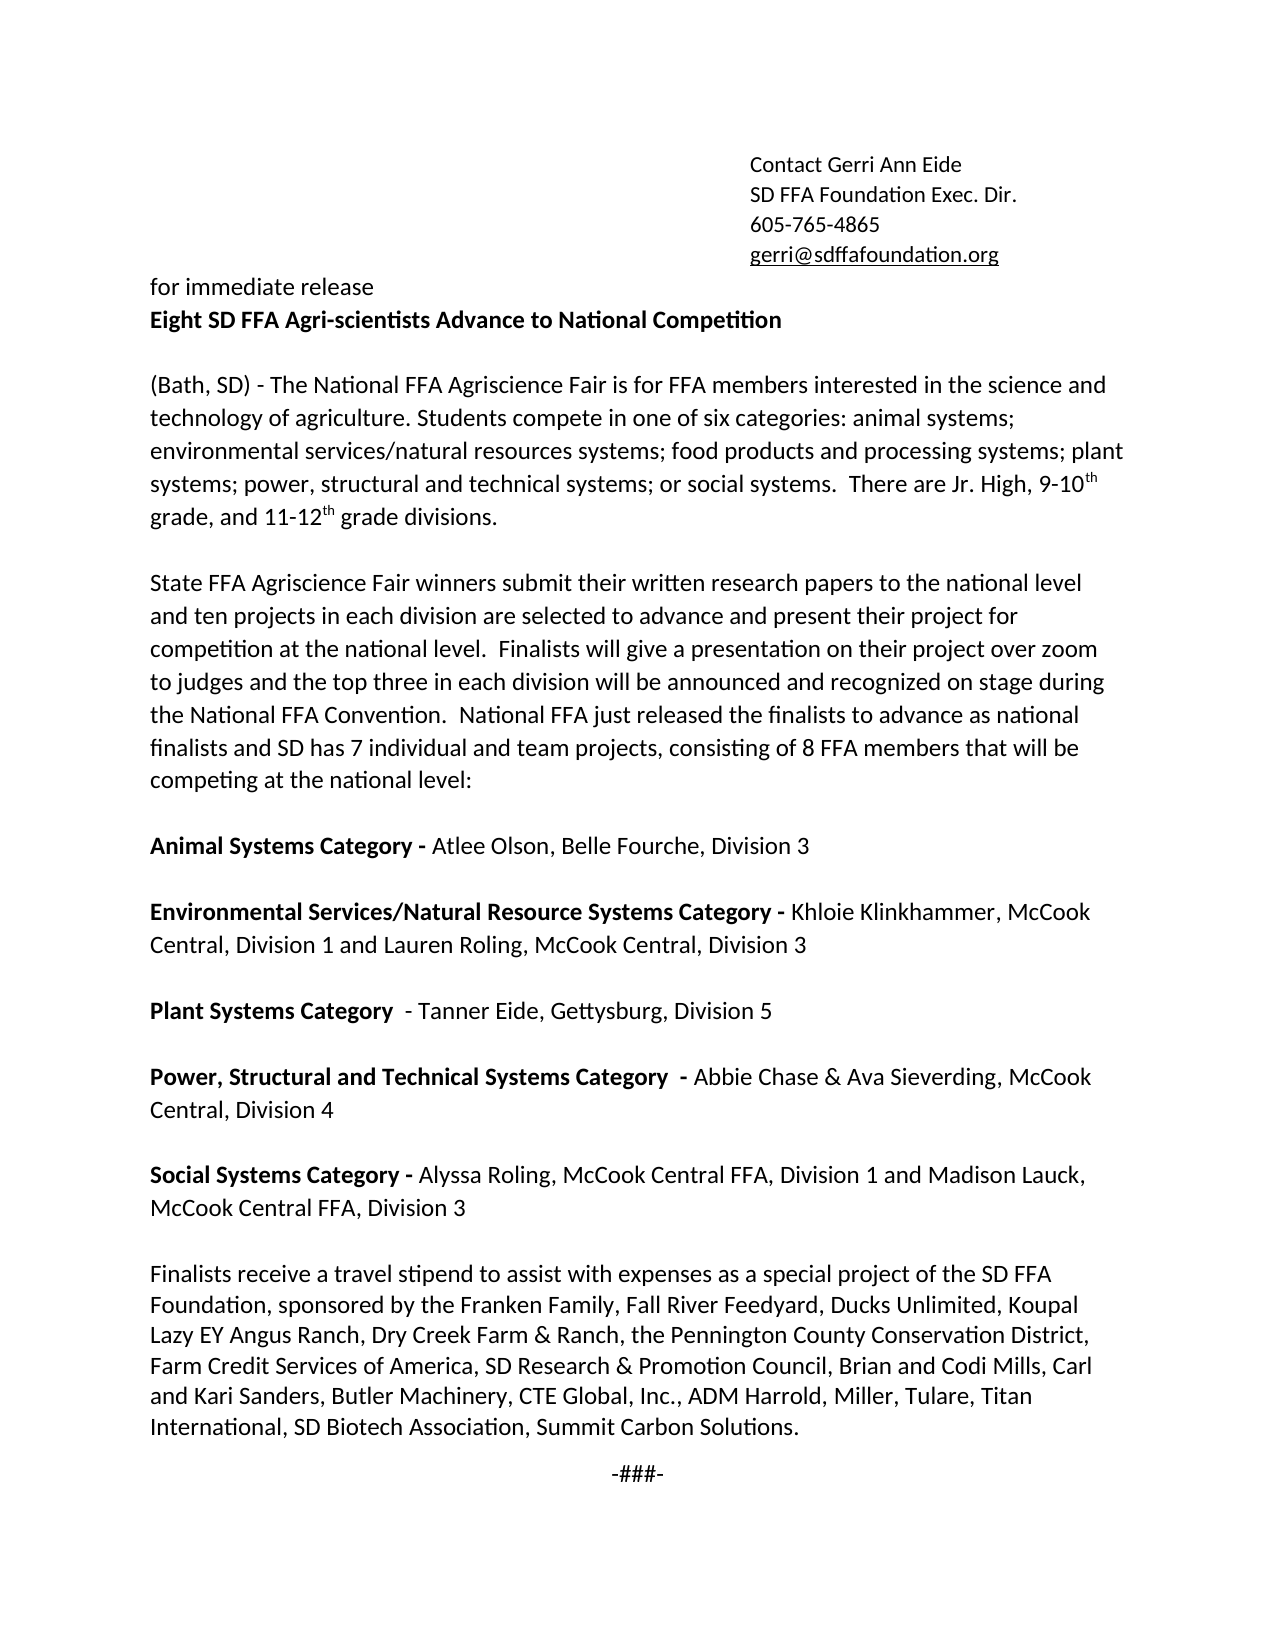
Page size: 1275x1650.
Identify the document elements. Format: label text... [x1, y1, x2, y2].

text State FFA Agriscience Fair winners submit their written research papers to the national level and ten projects in each division are selected to advance and present their project for competition at the national level. Finalists will give a presentation on their project over zoom to judges and the top three in each division will be announced and recognized on stage during the National FFA Convention. National FFA just released the finalists to advance as national finalists and SD has 7 individual and team projects, consisting of 8 FFA members that will be competing at the national level: [150, 567, 1125, 795]
text Animal Systems Category - Atlee Olson, Belle Fourche, Division 3 [549, 830, 1125, 861]
text Eight SD FFA Agri-scientists Advance to National Competition [150, 304, 1125, 334]
text SD FFA Foundation Exec. Dir. [150, 180, 1125, 208]
text Power, Structural and Technical Systems Category - Abbie Chase & Ava Sieverding, McCook Central, Division 4 [150, 1061, 1125, 1124]
text Finalists receive a travel stipend to assist with expenses as a special project of the SD FFA Foundation, sponsored by the Franken Family, Fall River Feedyard, Ducks Unlimited, Koupal Lazy EY Angus Ranch, Dry Creek Farm & Ranch, the Pennington County Conservation District, Farm Credit Services of America, SD Research & Promotion Council, Brian and Codi Mills, Carl and Kari Sanders, Butler Machinery, CTE Global, Inc., ADM Harrold, Miller, Tulare, Titan International, SD Biotech Association, Summit Carbon Solutions. [150, 1258, 1125, 1441]
text for immediate release [150, 271, 1125, 301]
text 605-765-4865 [150, 210, 1125, 238]
text Contact Gerri Ann Eide [675, 150, 1125, 178]
text Environmental Services/Natural Resource Systems Category - Khloie Klinkhammer, McCook Central, Division 1 and Lauren Roling, McCook Central, Division 3 [150, 896, 1125, 960]
text gerri@sdffafoundation.org [150, 241, 1125, 269]
text -###- [150, 1458, 1125, 1489]
text Social Systems Category - Alyssa Roling, McCook Central FFA, Division 1 and Madison Lauck, McCook Central FFA, Division 3 [150, 1159, 1125, 1223]
text Animal Systems Category - Atlee Olson, Belle Fourche, Division 3 [150, 830, 432, 861]
text Plant Systems Category - Tanner Eide, Gettysburg, Division 5 [150, 995, 1125, 1026]
text (Bath, SD) - The National FFA Agriscience Fair is for FFA members interested in the science and technology of agriculture. Students compete in one of six categories: animal systems; environmental services/natural resources systems; food products and processing systems; plant systems; power, structural and technical systems; or social systems. There are Jr. High, 9-10th grade, and 11-12th grade divisions. [150, 369, 1125, 532]
